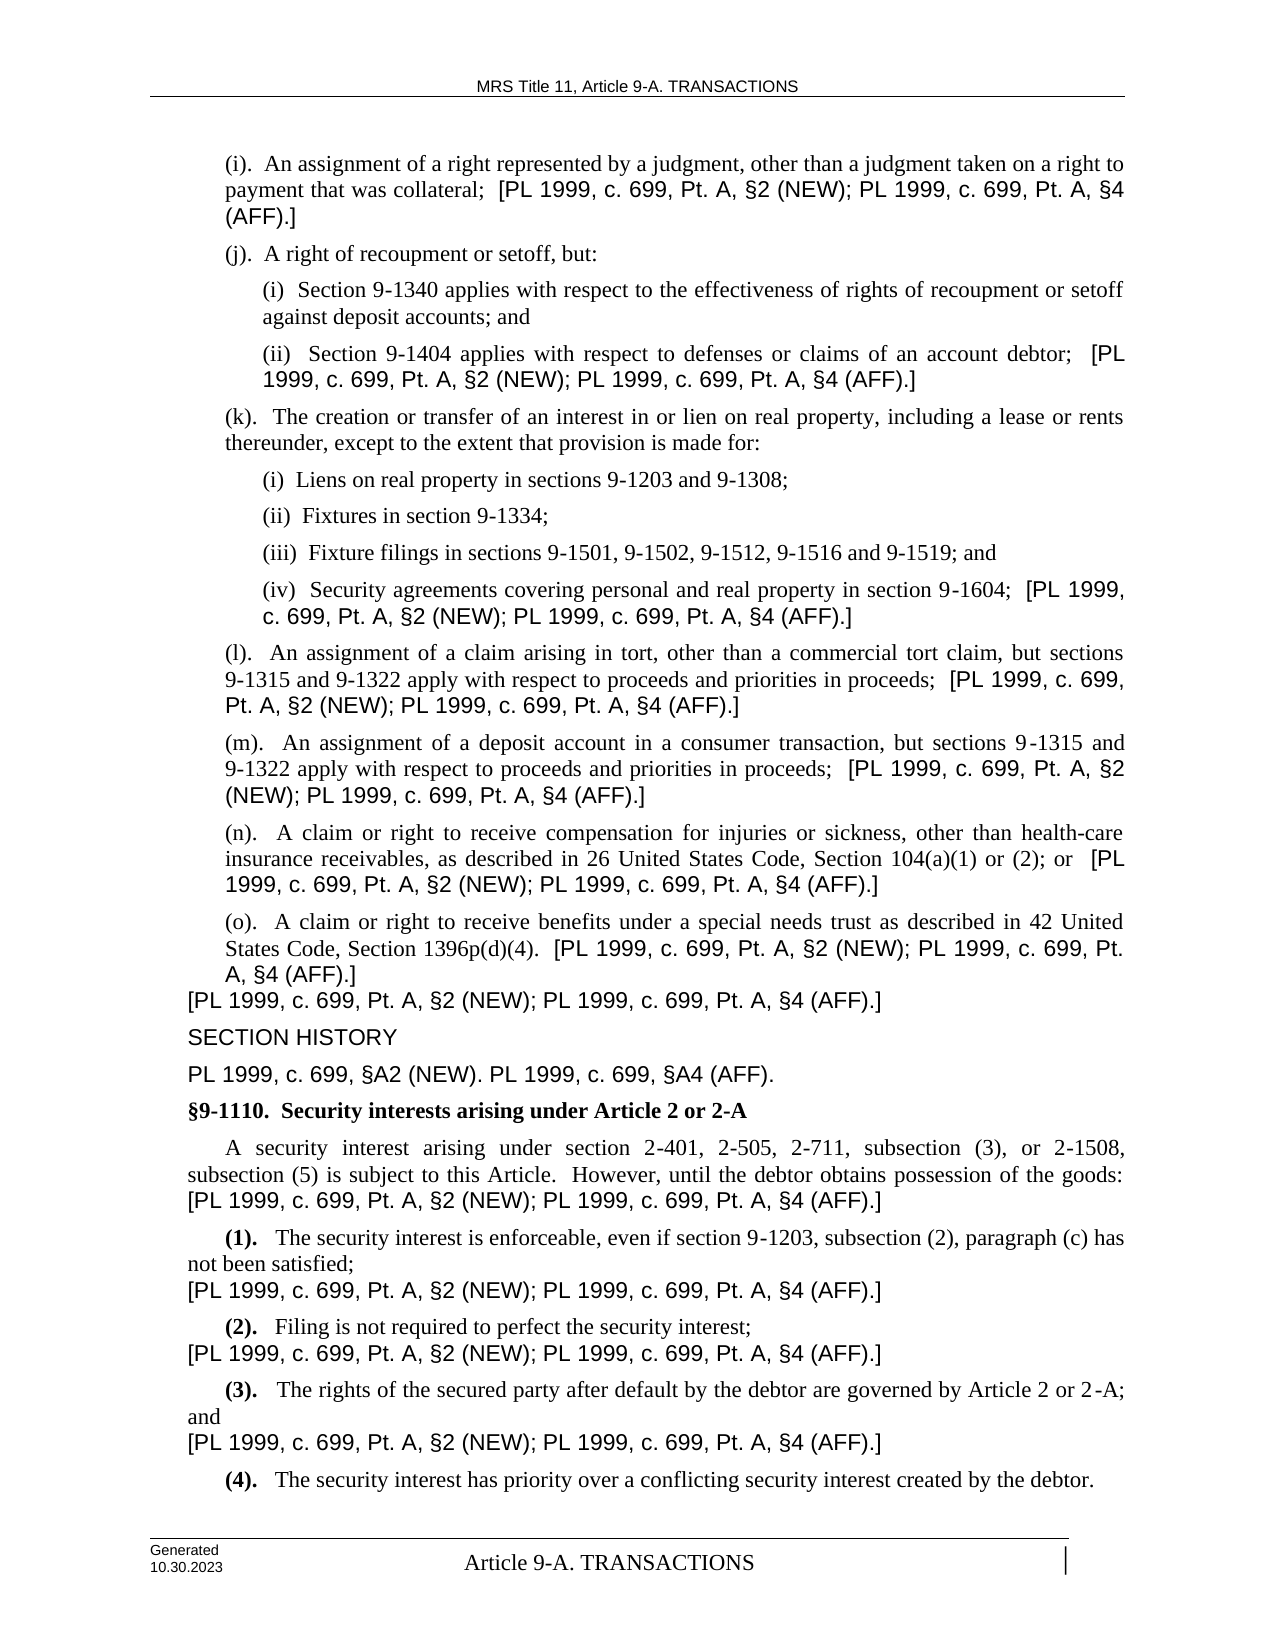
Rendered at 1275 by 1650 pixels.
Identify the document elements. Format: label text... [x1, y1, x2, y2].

text SECTION HISTORY [187, 1024, 1125, 1050]
text (ii) Fixtures in section 9‑1334; [262, 503, 1125, 529]
text A security interest arising under section 2‑401, 2‑505, 2‑711, subsection (3), or 2‑1508, subsection (5) is subject to this Article. However, until the debtor obtains possession of the goods: [PL 1999, c. 699, Pt. A, §2 (NEW); PL 1999, c. 699, Pt. A, §4 (AFF).] [187, 1134, 1125, 1213]
text [PL 1999, c. 699, Pt. A, §2 (NEW); PL 1999, c. 699, Pt. A, §4 (AFF).] [187, 987, 1125, 1014]
text [PL 1999, c. 699, Pt. A, §2 (NEW); PL 1999, c. 699, Pt. A, §4 (AFF).] [187, 1340, 1125, 1366]
text (j). A right of recoupment or setoff, but: [225, 239, 1125, 266]
text (i). An assignment of a right represented by a judgment, other than a judgment taken on a right to payment that was collateral; [PL 1999, c. 699, Pt. A, §2 (NEW); PL 1999, c. 699, Pt. A, §4 (AFF).] [225, 150, 1125, 229]
text (ii) Section 9‑1404 applies with respect to defenses or claims of an account debtor; [PL 1999, c. 699, Pt. A, §2 (NEW); PL 1999, c. 699, Pt. A, §4 (AFF).] [262, 339, 1125, 392]
text (2). Filing is not required to perfect the security interest; [187, 1313, 1125, 1340]
text (i) Section 9‑1340 applies with respect to the effectiveness of rights of recoupment or setoff against deposit accounts; and [262, 276, 1125, 329]
text (iii) Fixture filings in sections 9‑1501, 9‑1502, 9‑1512, 9‑1516 and 9‑1519; and [262, 539, 1125, 566]
text (4). The security interest has priority over a conflicting security interest created by the debtor. [187, 1466, 1125, 1492]
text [187, 1429, 1125, 1456]
text (m). An assignment of a deposit account in a consumer transaction, but sections 9‑1315 and 9‑1322 apply with respect to proceeds and priorities in proceeds; [PL 1999, c. 699, Pt. A, §2 (NEW); PL 1999, c. 699, Pt. A, §4 (AFF).] [225, 729, 1125, 808]
text (i) Liens on real property in sections 9‑1203 and 9‑1308; [262, 466, 1125, 492]
text [PL 1999, c. 699, Pt. A, §2 (NEW); PL 1999, c. 699, Pt. A, §4 (AFF).] [187, 1277, 1125, 1303]
text (1). The security interest is enforceable, even if section 9‑1203, subsection (2), paragraph (c) has not been satisfied; [187, 1224, 1125, 1277]
text (o). A claim or right to receive benefits under a special needs trust as described in 42 United States Code, Section 1396p(d)(4). [PL 1999, c. 699, Pt. A, §2 (NEW); PL 1999, c. 699, Pt. A, §4 (AFF).] [225, 908, 1125, 987]
text (3). The rights of the secured party after default by the debtor are governed by Article 2 or 2‑A; and [187, 1376, 1125, 1429]
text PL 1999, c. 699, §A2 (NEW). PL 1999, c. 699, §A4 (AFF). [187, 1061, 1125, 1087]
text (k). The creation or transfer of an interest in or lien on real property, including a lease or rents thereunder, except to the extent that provision is made for: [225, 403, 1125, 455]
text (iv) Security agreements covering personal and real property in section 9‑1604; [PL 1999, c. 699, Pt. A, §2 (NEW); PL 1999, c. 699, Pt. A, §4 (AFF).] [262, 576, 1125, 629]
text (n). A claim or right to receive compensation for injuries or sickness, other than health-care insurance receivables, as described in 26 United States Code, Section 104(a)(1) or (2); or [PL 1999, c. 699, Pt. A, §2 (NEW); PL 1999, c. 699, Pt. A, §4 (AFF).] [225, 818, 1125, 898]
text (l). An assignment of a claim arising in tort, other than a commercial tort claim, but sections 9‑1315 and 9‑1322 apply with respect to proceeds and priorities in proceeds; [PL 1999, c. 699, Pt. A, §2 (NEW); PL 1999, c. 699, Pt. A, §4 (AFF).] [225, 639, 1125, 718]
text §9-1110. Security interests arising under Article 2 or 2-A [187, 1098, 1125, 1124]
